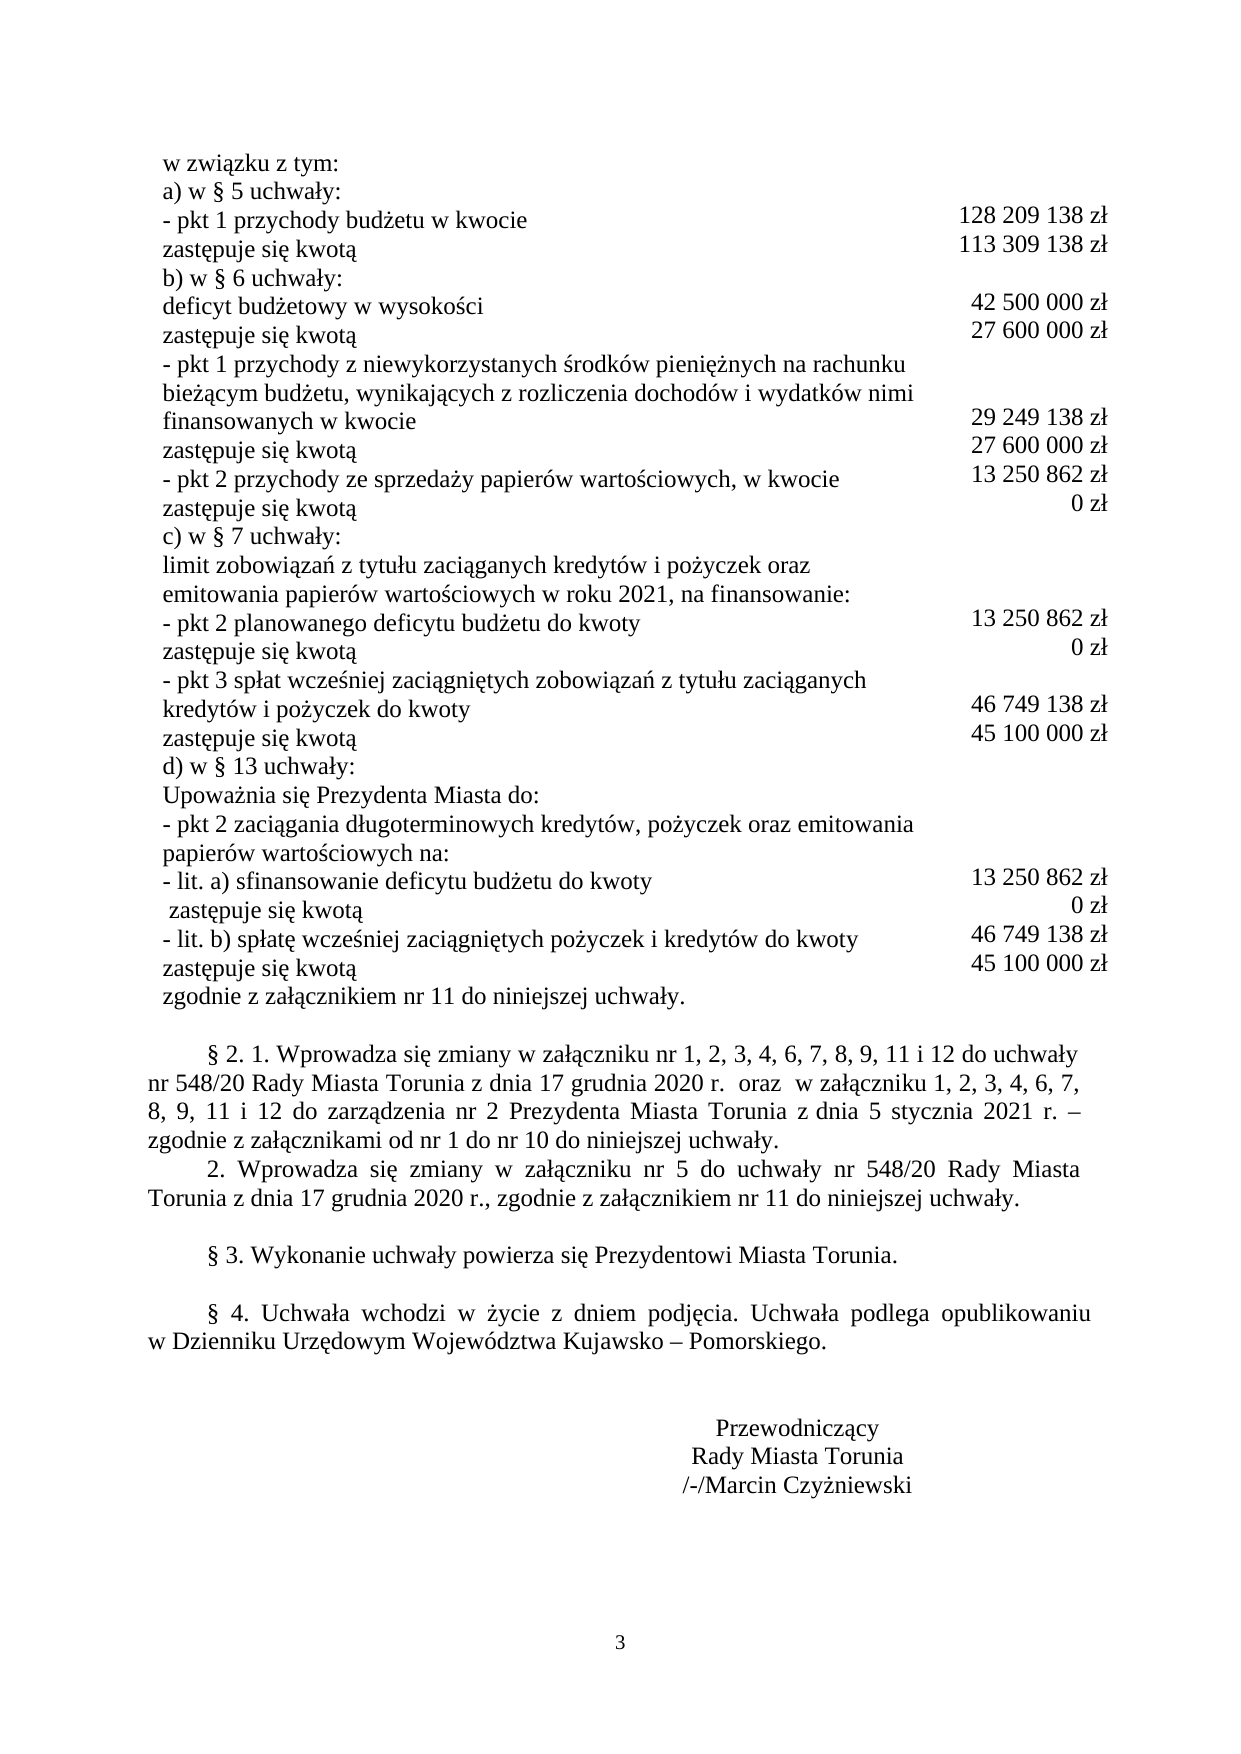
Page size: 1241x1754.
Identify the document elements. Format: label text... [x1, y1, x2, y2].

text § 4. Uchwała wchodzi w życie z dniem podjęcia. Uchwała podlega opublikowaniu w Dzienniku Urzędowym Województwa Kujawsko – Pomorskiego. [148, 1298, 1093, 1355]
text /-/Marcin Czyżniewski [148, 1470, 1093, 1499]
text § 3. Wykonanie uchwały powierza się Prezydentowi Miasta Torunia. [148, 1240, 1093, 1269]
text Przewodniczący [148, 1413, 1093, 1441]
text 2. Wprowadza się zmiany w załączniku nr 5 do uchwały nr 548/20 Rady Miasta Torunia z dnia 17 grudnia 2020 r., zgodnie z załącznikiem nr 11 do niniejszej uchwały. [148, 1154, 1081, 1211]
text § 2. 1. Wprowadza się zmiany w załączniku nr 1, 2, 3, 4, 6, 7, 8, 9, 11 i 12 do uchwały nr 548/20 Rady Miasta Torunia z dnia 17 grudnia 2020 r. oraz w załączniku 1, 2, 3, 4, 6, 7, 8, 9, 11 i 12 do zarządzenia nr 2 Prezydenta Miasta Torunia z dnia 5 stycznia 2021 r. – zgodnie z załącznikami od nr 1 do nr 10 do niniejszej uchwały. [148, 1039, 1081, 1154]
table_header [155, 148, 923, 1039]
text Rady Miasta Torunia [148, 1441, 1093, 1470]
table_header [923, 148, 1115, 1039]
